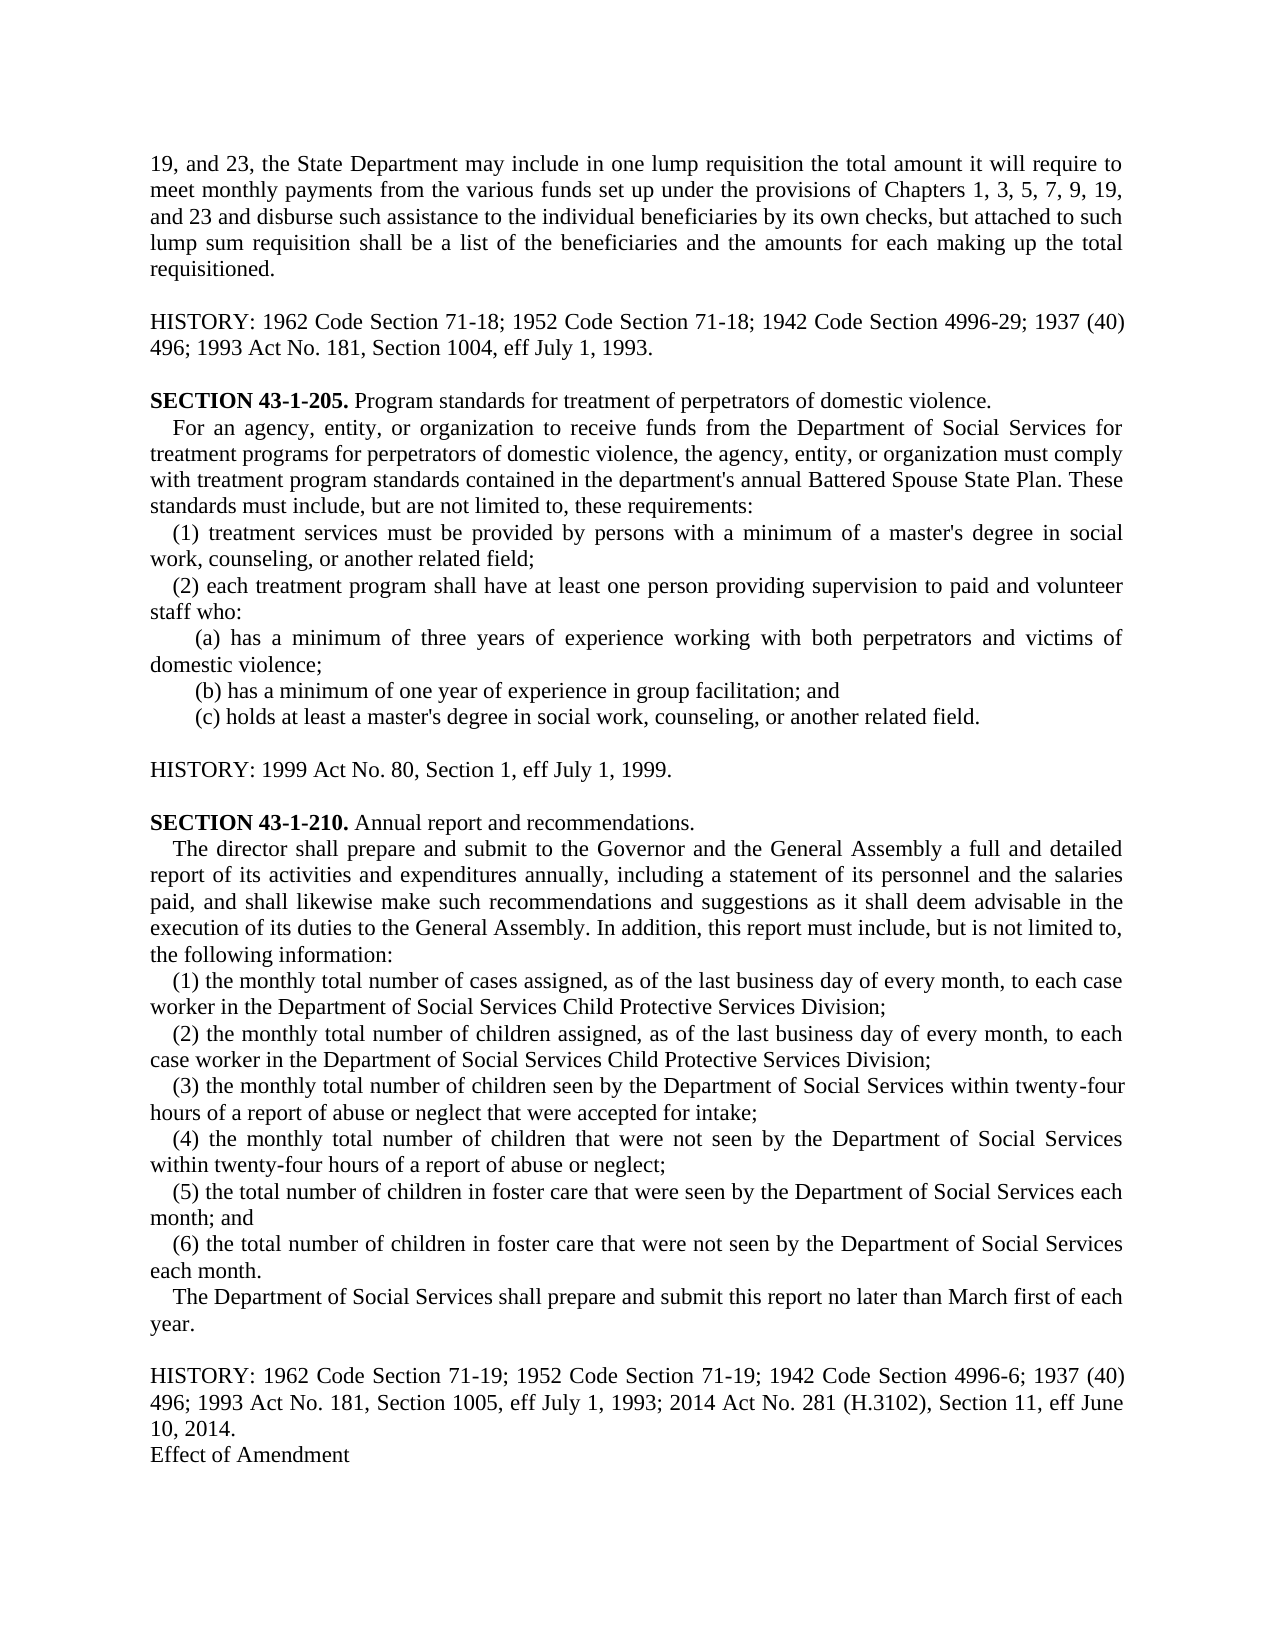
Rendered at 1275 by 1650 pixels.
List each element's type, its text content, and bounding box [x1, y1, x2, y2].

text (b) has a minimum of one year of experience in group facilitation; and [150, 677, 1125, 703]
text (1) treatment services must be provided by persons with a minimum of a master's degree in social work, counseling, or another related field; [150, 519, 1125, 572]
text SECTION 43-1-205. Program standards for treatment of perpetrators of domestic violence. [150, 387, 1125, 413]
text (6) the total number of children in foster care that were not seen by the Department of Social Services each month. [150, 1231, 1125, 1283]
text For an agency, entity, or organization to receive funds from the Department of Social Services for treatment programs for perpetrators of domestic violence, the agency, entity, or organization must comply with treatment program standards contained in the department's annual Battered Spouse State Plan. These standards must include, but are not limited to, these requirements: [150, 413, 1125, 519]
text (1) the monthly total number of cases assigned, as of the last business day of every month, to each case worker in the Department of Social Services Child Protective Services Division; [150, 967, 1125, 1020]
text (a) has a minimum of three years of experience working with both perpetrators and victims of domestic violence; [150, 624, 1125, 677]
text (3) the monthly total number of children seen by the Department of Social Services within twenty-four hours of a report of abuse or neglect that were accepted for intake; [150, 1072, 1125, 1125]
text (5) the total number of children in foster care that were seen by the Department of Social Services each month; and [150, 1178, 1125, 1231]
text HISTORY: 1962 Code Section 71-18; 1952 Code Section 71-18; 1942 Code Section 4996-29; 1937 (40) 496; 1993 Act No. 181, Section 1004, eff July 1, 1993. [150, 308, 1125, 361]
text (4) the monthly total number of children that were not seen by the Department of Social Services within twenty-four hours of a report of abuse or neglect; [150, 1125, 1125, 1178]
text The Department of Social Services shall prepare and submit this report no later than March first of each year. [150, 1283, 1125, 1336]
text The director shall prepare and submit to the Governor and the General Assembly a full and detailed report of its activities and expenditures annually, including a statement of its personnel and the salaries paid, and shall likewise make such recommendations and suggestions as it shall deem advisable in the execution of its duties to the General Assembly. In addition, this report must include, but is not limited to, the following information: [150, 835, 1125, 967]
text (2) the monthly total number of children assigned, as of the last business day of every month, to each case worker in the Department of Social Services Child Protective Services Division; [150, 1020, 1125, 1072]
text (2) each treatment program shall have at least one person providing supervision to paid and volunteer staff who: [150, 572, 1125, 624]
text HISTORY: 1999 Act No. 80, Section 1, eff July 1, 1999. [150, 756, 1125, 782]
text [150, 150, 1125, 282]
text HISTORY: 1962 Code Section 71-19; 1952 Code Section 71-19; 1942 Code Section 4996-6; 1937 (40) 496; 1993 Act No. 181, Section 1005, eff July 1, 1993; 2014 Act No. 281 (H.3102), Section 11, eff June 10, 2014. [150, 1362, 1125, 1441]
text (c) holds at least a master's degree in social work, counseling, or another related field. [150, 703, 1125, 730]
text SECTION 43-1-210. Annual report and recommendations. [150, 809, 1125, 835]
text Effect of Amendment [150, 1441, 1125, 1468]
